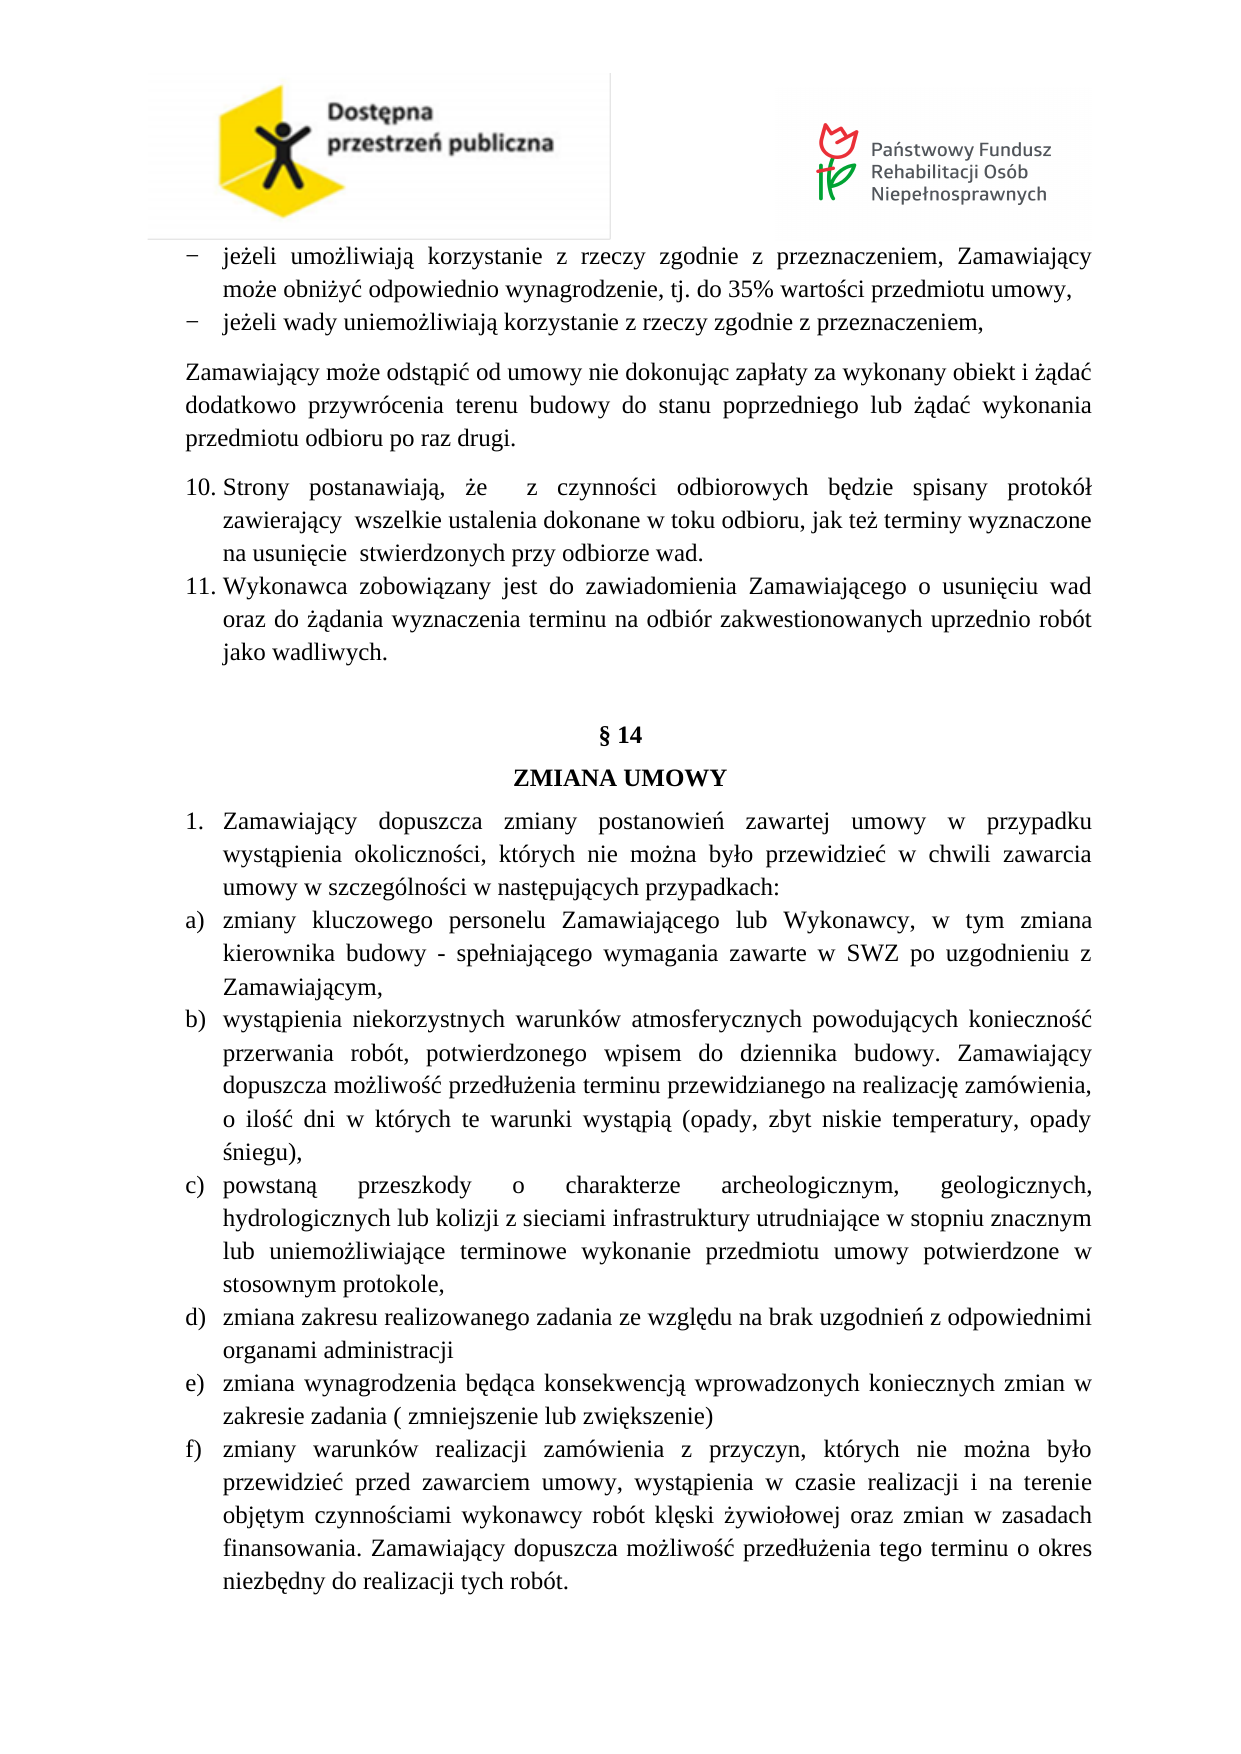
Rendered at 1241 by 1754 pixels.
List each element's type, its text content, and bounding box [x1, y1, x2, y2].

text § 14 [148, 720, 1093, 749]
text ZMIANA UMOWY [148, 763, 1093, 792]
list zmiana zakresu realizowanego zadania ze względu na brak uzgodnień z odpowiednimi organami administracji [185, 1302, 1093, 1363]
list powstaną przeszkody o charakterze archeologicznym, geologicznych, hydrologicznych lub kolizji z sieciami infrastruktury utrudniające w stopniu znacznym lub uniemożliwiające terminowe wykonanie przedmiotu umowy potwierdzone w stosownym protokole, [185, 1170, 1093, 1297]
list Wykonawca zobowiązany jest do zawiadomienia Zamawiającego o usunięciu wad oraz do żądania wyznaczenia terminu na odbiór zakwestionowanych uprzednio robót jako wadliwych. [185, 571, 1093, 666]
picture [147, 73, 612, 241]
list wystąpienia niekorzystnych warunków atmosferycznych powodujących konieczność przerwania robót, potwierdzonego wpisem do dziennika budowy. Zamawiający dopuszcza możliwość przedłużenia terminu przewidzianego na realizację zamówienia, o ilość dni w których te warunki wystąpią (opady, zbyt niskie temperatury, opady śniegu), [185, 1004, 1093, 1165]
picture [774, 87, 1093, 241]
text Zamawiający może odstąpić od umowy nie dokonując zapłaty za wykonany obiekt i żądać dodatkowo przywrócenia terenu budowy do stanu poprzedniego lub żądać wykonania przedmiotu odbioru po raz drugi. [185, 357, 1093, 451]
list jeżeli umożliwiają korzystanie z rzeczy zgodnie z przeznaczeniem, Zamawiający może obniżyć odpowiednio wynagrodzenie, tj. do 35% wartości przedmiotu umowy, [185, 241, 1093, 303]
list Strony postanawiają, że z czynności odbiorowych będzie spisany protokół zawierający wszelkie ustalenia dokonane w toku odbioru, jak też terminy wyznaczone na usunięcie stwierdzonych przy odbiorze wad. [185, 472, 1093, 567]
list zmiany kluczowego personelu Zamawiającego lub Wykonawcy, w tym zmiana kierownika budowy - spełniającego wymagania zawarte w SWZ po uzgodnieniu z Zamawiającym, [185, 906, 1093, 1000]
list zmiany warunków realizacji zamówienia z przyczyn, których nie można było przewidzieć przed zawarciem umowy, wystąpienia w czasie realizacji i na terenie objętym czynnościami wykonawcy robót klęski żywiołowej oraz zmian w zasadach finansowania. Zamawiający dopuszcza możliwość przedłużenia tego terminu o okres niezbędny do realizacji tych robót. [185, 1434, 1093, 1595]
list jeżeli wady uniemożliwiają korzystanie z rzeczy zgodnie z przeznaczeniem, [185, 307, 1093, 336]
list Zamawiający dopuszcza zmiany postanowień zawartej umowy w przypadku wystąpienia okoliczności, których nie można było przewidzieć w chwili zawarcia umowy w szczególności w następujących przypadkach: [185, 806, 1093, 901]
list zmiana wynagrodzenia będąca konsekwencją wprowadzonych koniecznych zmian w zakresie zadania ( zmniejszenie lub zwiększenie) [185, 1368, 1093, 1429]
